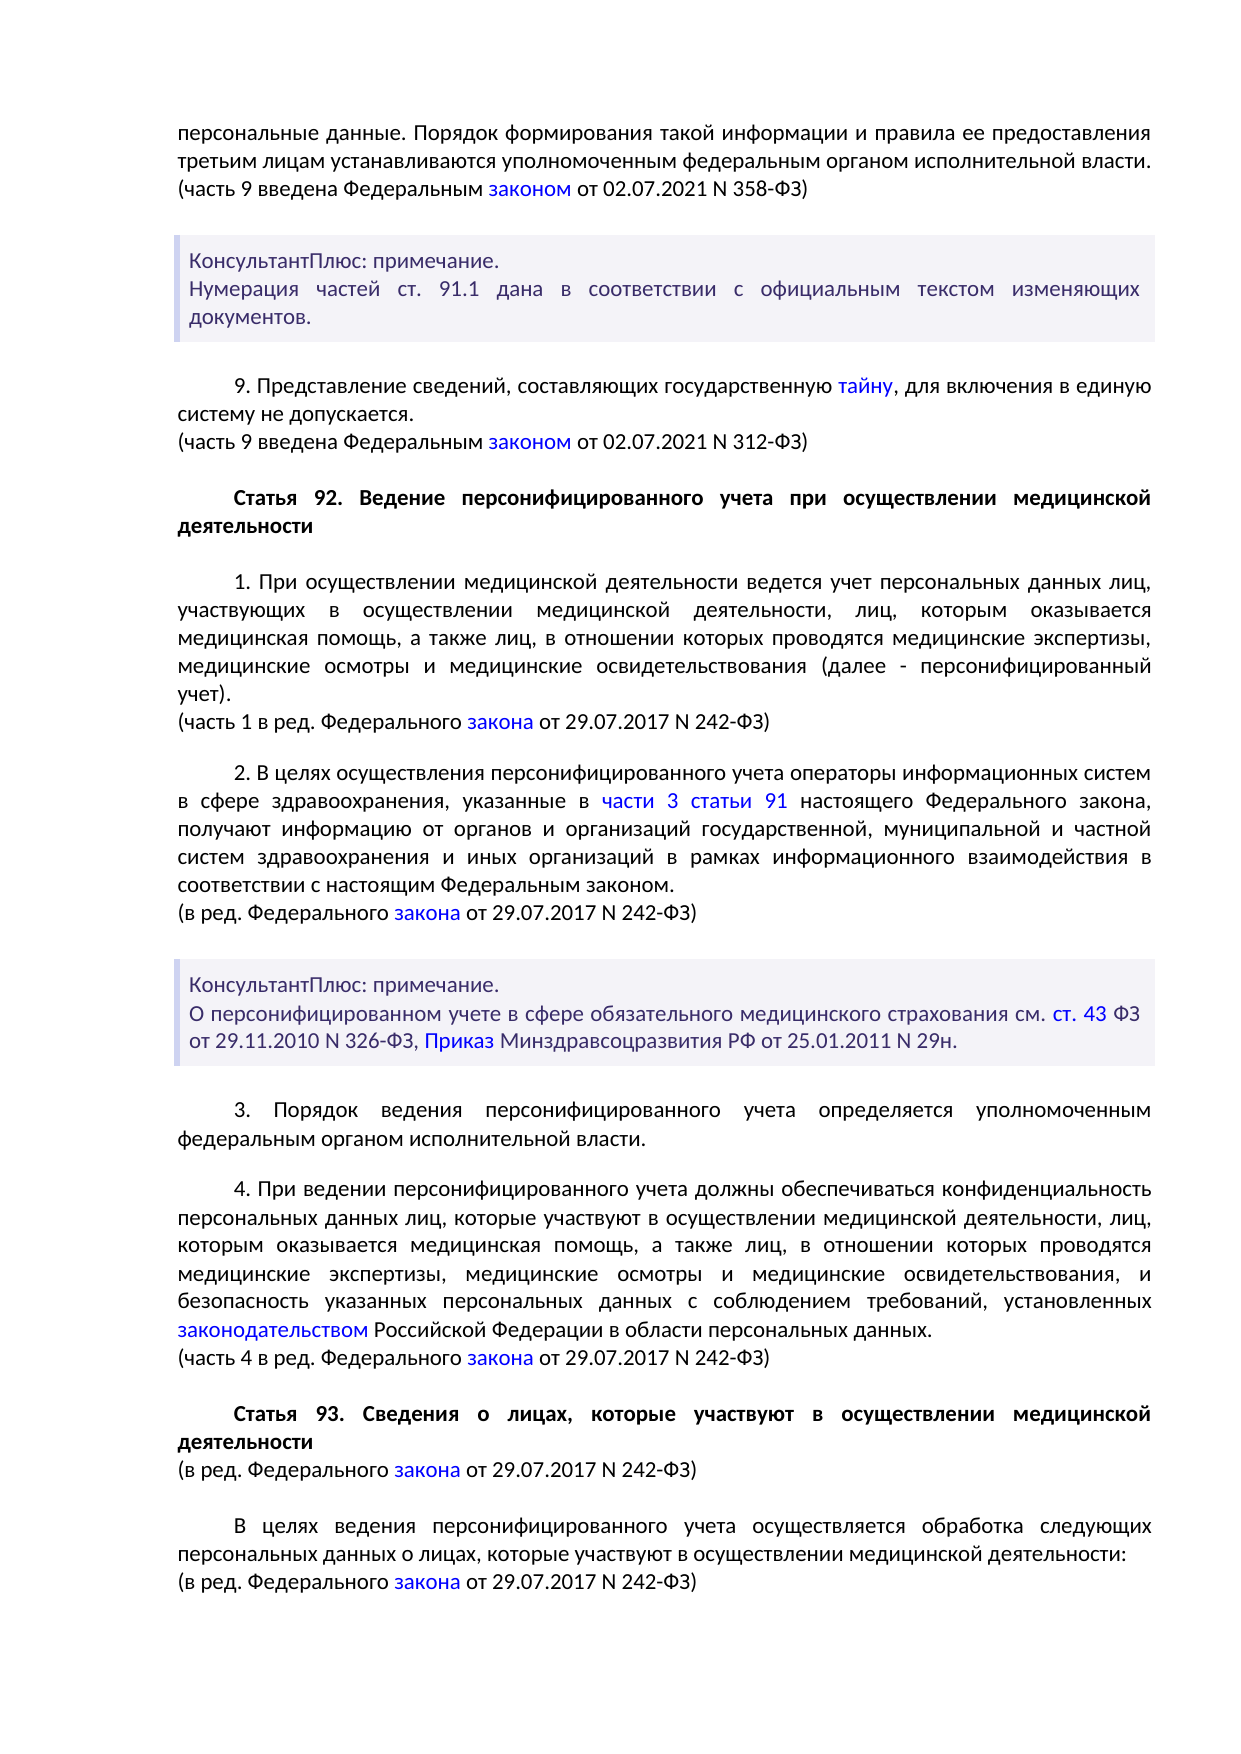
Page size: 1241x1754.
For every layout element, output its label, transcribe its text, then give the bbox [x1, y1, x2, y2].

text 3. Порядок ведения персонифицированного учета определяется уполномоченным федеральным органом исполнительной власти. [177, 1096, 1152, 1152]
table_header КонсультантПлюс: примечание. О персонифицированном учете в сфере обязательного медицинского страхования см. ст. 43 ФЗ от 29.11.2010 N 326-ФЗ, Приказ Минздравсоцразвития РФ от 25.01.2011 N 29н. [180, 959, 1149, 1066]
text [177, 118, 1152, 174]
text (часть 4 в ред. Федерального закона от 29.07.2017 N 242-ФЗ) [177, 1343, 1152, 1371]
text 2. В целях осуществления персонифицированного учета операторы информационных систем в сфере здравоохранения, указанные в части 3 статьи 91 настоящего Федерального закона, получают информацию от органов и организаций государственной, муниципальной и частной систем здравоохранения и иных организаций в рамках информационного взаимодействия в соответствии с настоящим Федеральным законом. [177, 758, 1152, 898]
text 1. При осуществлении медицинской деятельности ведется учет персональных данных лиц, участвующих в осуществлении медицинской деятельности, лиц, которым оказывается медицинская помощь, а также лиц, в отношении которых проводятся медицинские экспертизы, медицинские осмотры и медицинские освидетельствования (далее - персонифицированный учет). [177, 567, 1152, 707]
text (часть 9 введена Федеральным законом от 02.07.2021 N 312-ФЗ) [177, 427, 1152, 455]
title Статья 93. Сведения о лицах, которые участвуют в осуществлении медицинской деятельности [177, 1399, 1152, 1455]
text (в ред. Федерального закона от 29.07.2017 N 242-ФЗ) [177, 1455, 1152, 1483]
text В целях ведения персонифицированного учета осуществляется обработка следующих персональных данных о лицах, которые участвуют в осуществлении медицинской деятельности: [177, 1511, 1152, 1567]
text (часть 9 введена Федеральным законом от 02.07.2021 N 358-ФЗ) [177, 174, 1152, 202]
text (часть 1 в ред. Федерального закона от 29.07.2017 N 242-ФЗ) [177, 707, 1152, 736]
text 4. При ведении персонифицированного учета должны обеспечиваться конфиденциальность персональных данных лиц, которые участвуют в осуществлении медицинской деятельности, лиц, которым оказывается медицинская помощь, а также лиц, в отношении которых проводятся медицинские экспертизы, медицинские осмотры и медицинские освидетельствования, и безопасность указанных персональных данных с соблюдением требований, установленных законодательством Российской Федерации в области персональных данных. [177, 1174, 1152, 1343]
table_header КонсультантПлюс: примечание. Нумерация частей ст. 91.1 дана в соответствии с официальным текстом изменяющих документов. [180, 235, 1149, 342]
title Статья 92. Ведение персонифицированного учета при осуществлении медицинской деятельности [177, 483, 1152, 539]
text 9. Представление сведений, составляющих государственную тайну, для включения в единую систему не допускается. [177, 371, 1152, 427]
text (в ред. Федерального закона от 29.07.2017 N 242-ФЗ) [177, 1567, 1152, 1595]
text (в ред. Федерального закона от 29.07.2017 N 242-ФЗ) [177, 898, 1152, 927]
